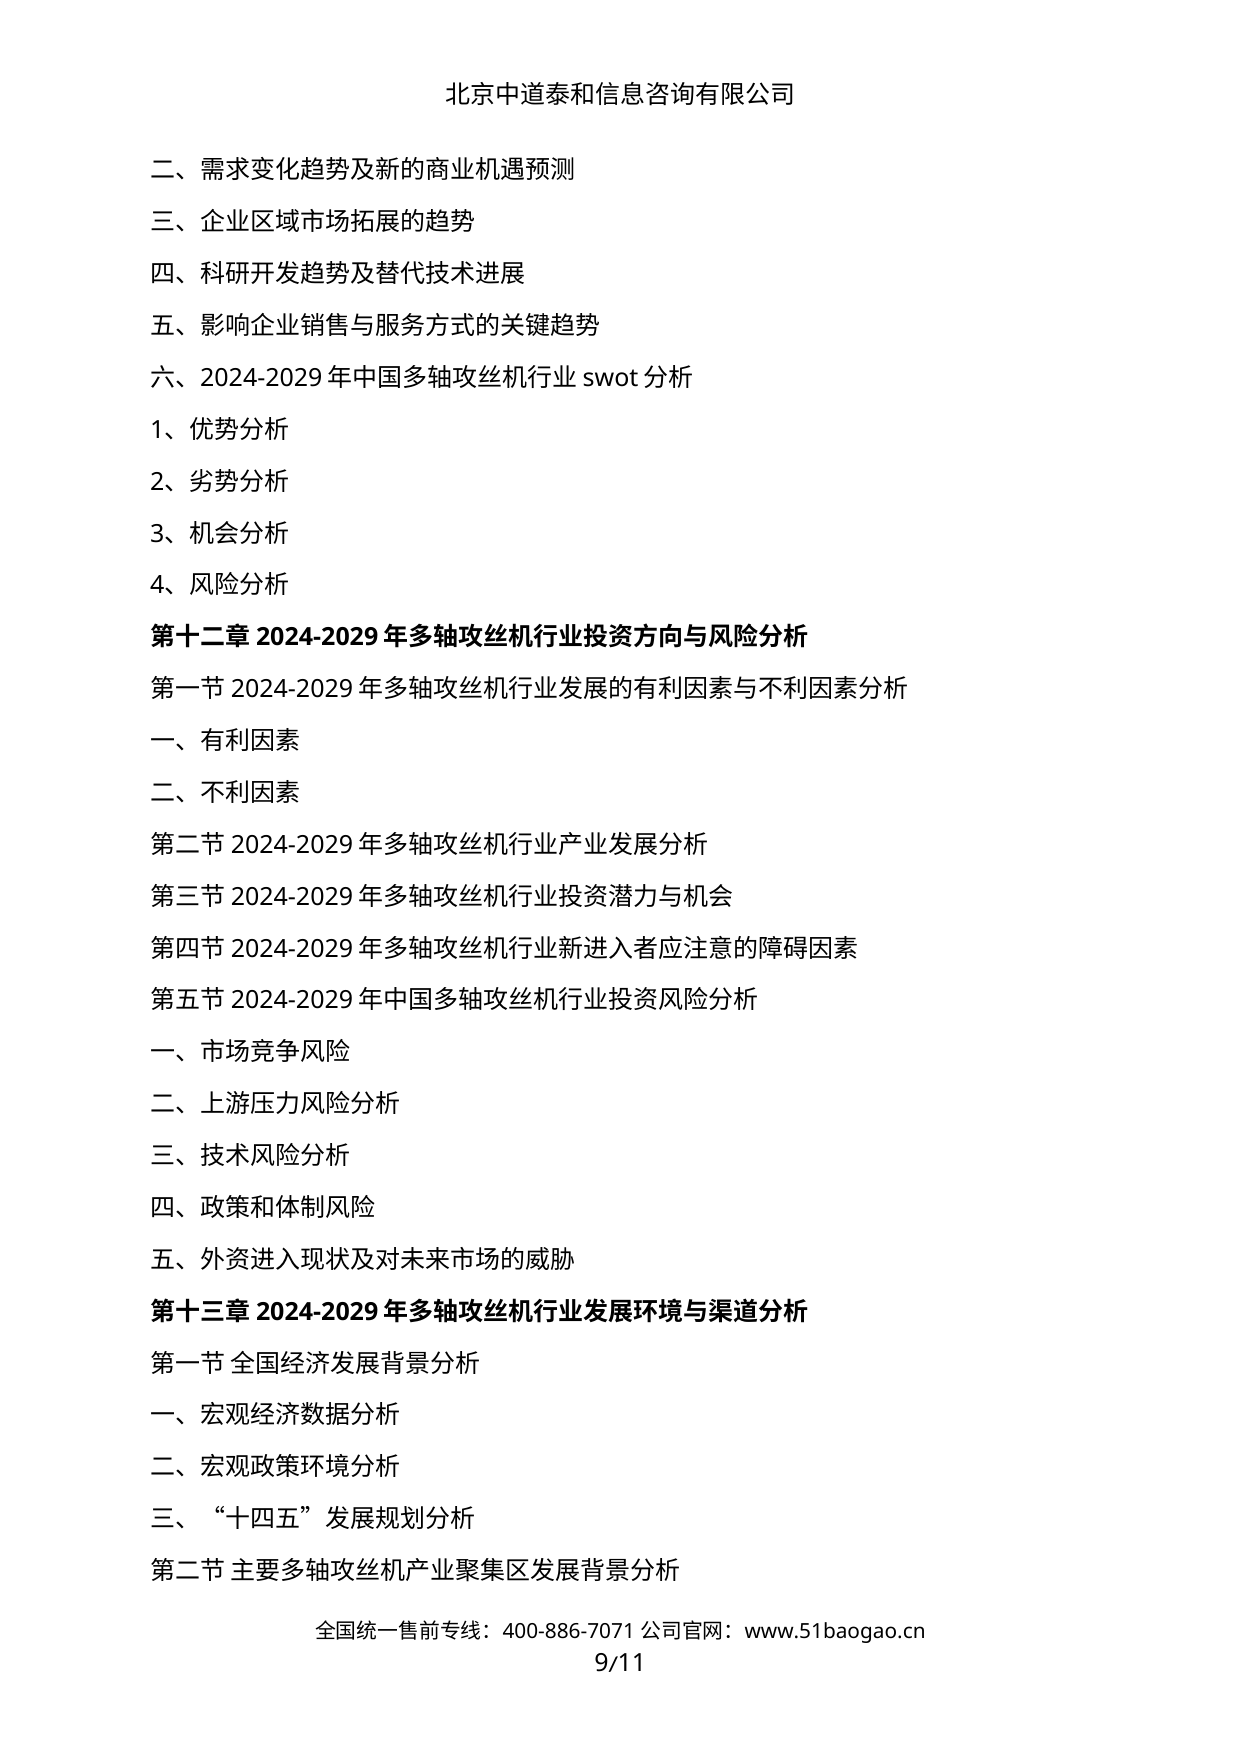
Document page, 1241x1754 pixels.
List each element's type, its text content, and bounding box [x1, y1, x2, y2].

text 三、“十四五”发展规划分析 [150, 1499, 1090, 1535]
text 3、机会分析 [150, 513, 1090, 549]
text 第五节 2024-2029年中国多轴攻丝机行业投资风险分析 [150, 980, 1090, 1016]
text 四、科研开发趋势及替代技术进展 [150, 254, 1090, 290]
text 第一节 全国经济发展背景分析 [150, 1343, 1090, 1379]
text 四、政策和体制风险 [150, 1187, 1090, 1224]
text 二、宏观政策环境分析 [150, 1447, 1090, 1483]
text 第十三章 2024-2029年多轴攻丝机行业发展环境与渠道分析 [150, 1291, 1090, 1327]
text 一、市场竞争风险 [150, 1032, 1090, 1068]
text 1、优势分析 [150, 409, 1090, 446]
text 2、劣势分析 [150, 461, 1090, 497]
text 4、风险分析 [150, 565, 1090, 601]
text 二、上游压力风险分析 [150, 1084, 1090, 1120]
text 二、不利因素 [150, 772, 1090, 809]
text 五、外资进入现状及对未来市场的威胁 [150, 1239, 1090, 1276]
text 第四节 2024-2029年多轴攻丝机行业新进入者应注意的障碍因素 [150, 928, 1090, 964]
text 三、企业区域市场拓展的趋势 [150, 202, 1090, 238]
text 第三节 2024-2029年多轴攻丝机行业投资潜力与机会 [150, 876, 1090, 912]
text 第二节 2024-2029年多轴攻丝机行业产业发展分析 [150, 824, 1090, 861]
text 第十二章 2024-2029年多轴攻丝机行业投资方向与风险分析 [150, 617, 1090, 653]
text 一、宏观经济数据分析 [150, 1395, 1090, 1431]
text 一、有利因素 [150, 721, 1090, 757]
text 第一节 2024-2029年多轴攻丝机行业发展的有利因素与不利因素分析 [150, 669, 1090, 705]
text 二、需求变化趋势及新的商业机遇预测 [150, 150, 1090, 186]
text 三、技术风险分析 [150, 1136, 1090, 1172]
text 六、2024-2029年中国多轴攻丝机行业swot分析 [150, 357, 1090, 394]
text 第二节 主要多轴攻丝机产业聚集区发展背景分析 [150, 1551, 1090, 1587]
text 五、影响企业销售与服务方式的关键趋势 [150, 306, 1090, 342]
